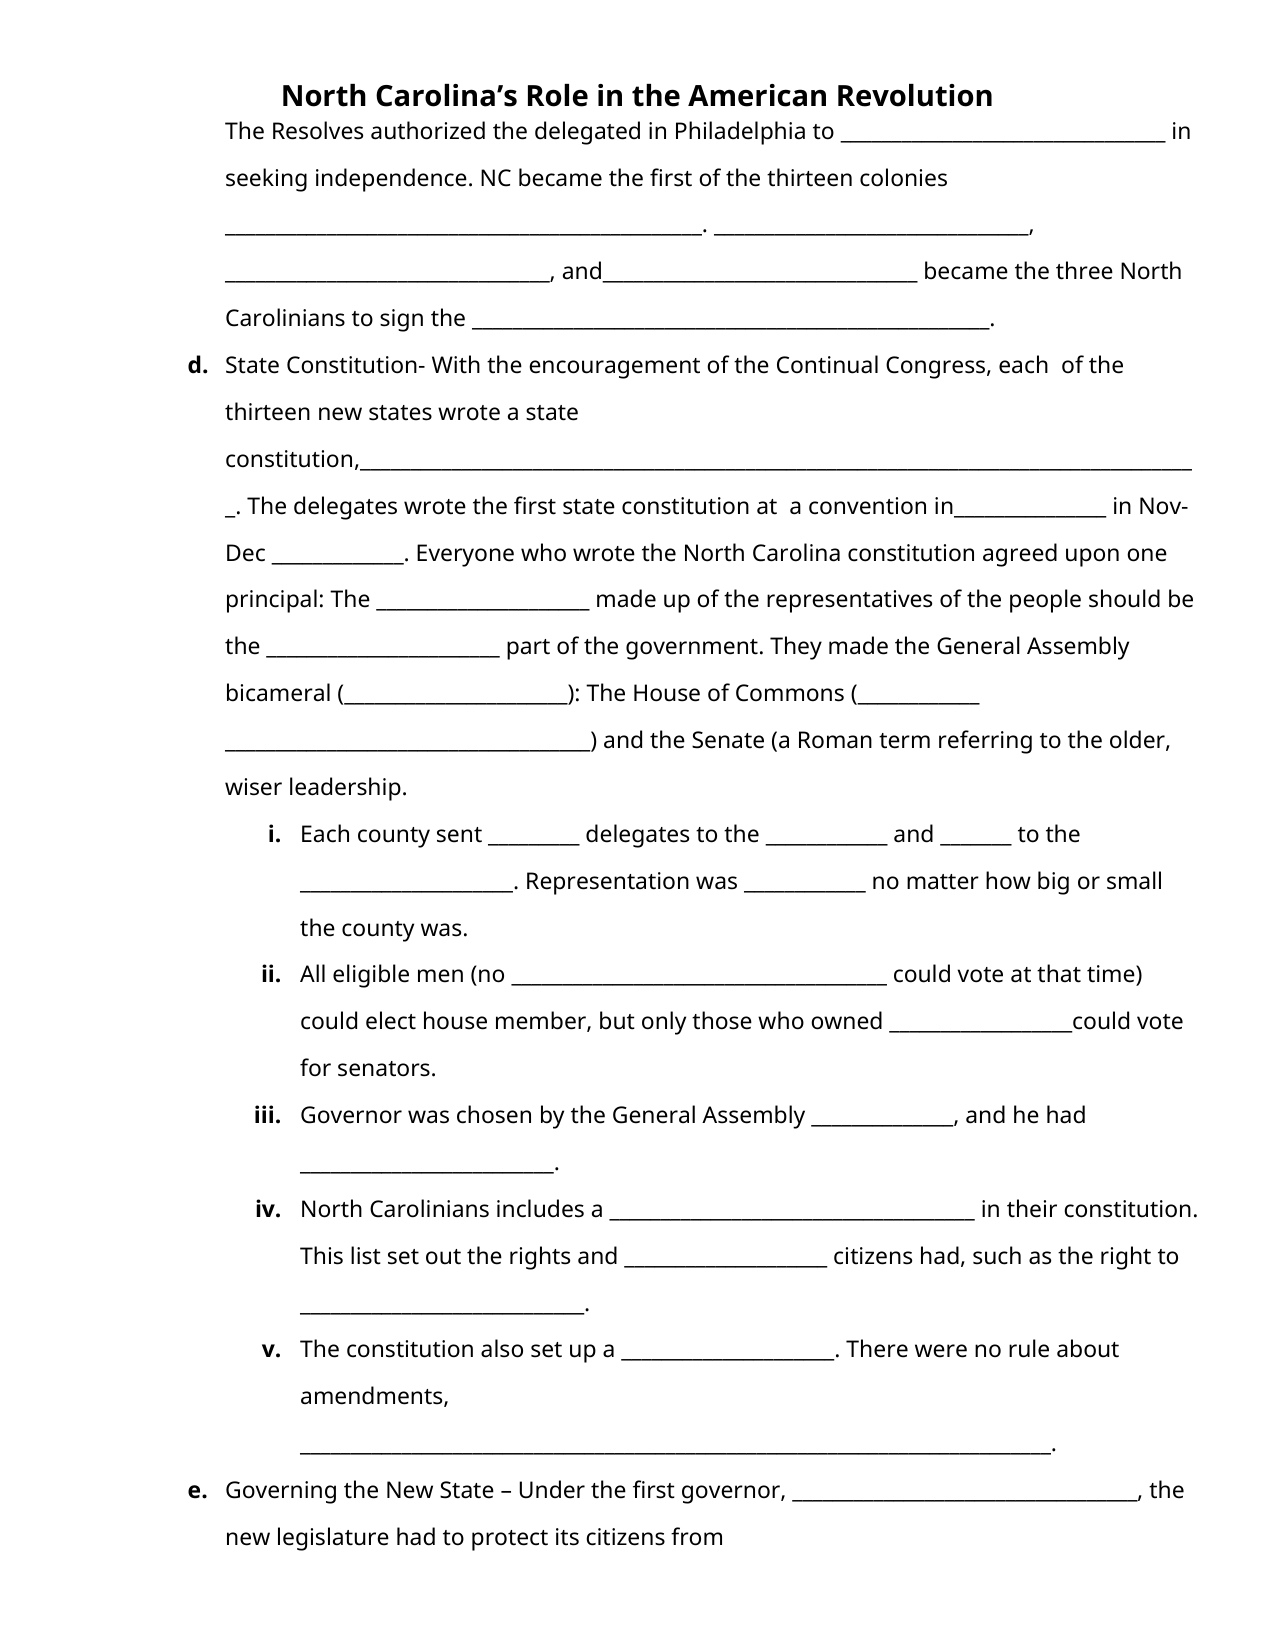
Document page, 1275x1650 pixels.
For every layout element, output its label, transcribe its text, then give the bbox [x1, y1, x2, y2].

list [187, 115, 1200, 333]
list North Carolinians includes a ____________________________________ in their constitution. This list set out the rights and ____________________ citizens had, such as the right to ____________________________. [281, 1193, 1200, 1318]
list Each county sent _________ delegates to the ____________ and _______ to the _____________________. Representation was ____________ no matter how big or small the county was. [281, 818, 1200, 943]
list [187, 1474, 1200, 1552]
list All eligible men (no _____________________________________ could vote at that time) could elect house member, but only those who owned __________________could vote for senators. [281, 958, 1200, 1083]
list The constitution also set up a _____________________. There were no rule about amendments, __________________________________________________________________________. [281, 1333, 1200, 1458]
list Governor was chosen by the General Assembly ______________, and he had _________________________. [281, 1099, 1200, 1177]
list State Constitution- With the encouragement of the Continual Congress, each of the thirteen new states wrote a state constitution,___________________________________________________________________________________. The delegates wrote the first state constitution at a convention in_______________ in Nov-Dec _____________. Everyone who wrote the North Carolina constitution agreed upon one principal: The _____________________ made up of the representatives of the people should be the _______________________ part of the government. They made the General Assembly bicameral (______________________): The House of Commons (____________ ____________________________________) and the Senate (a Roman term referring to the older, wiser leadership. [187, 349, 1200, 802]
